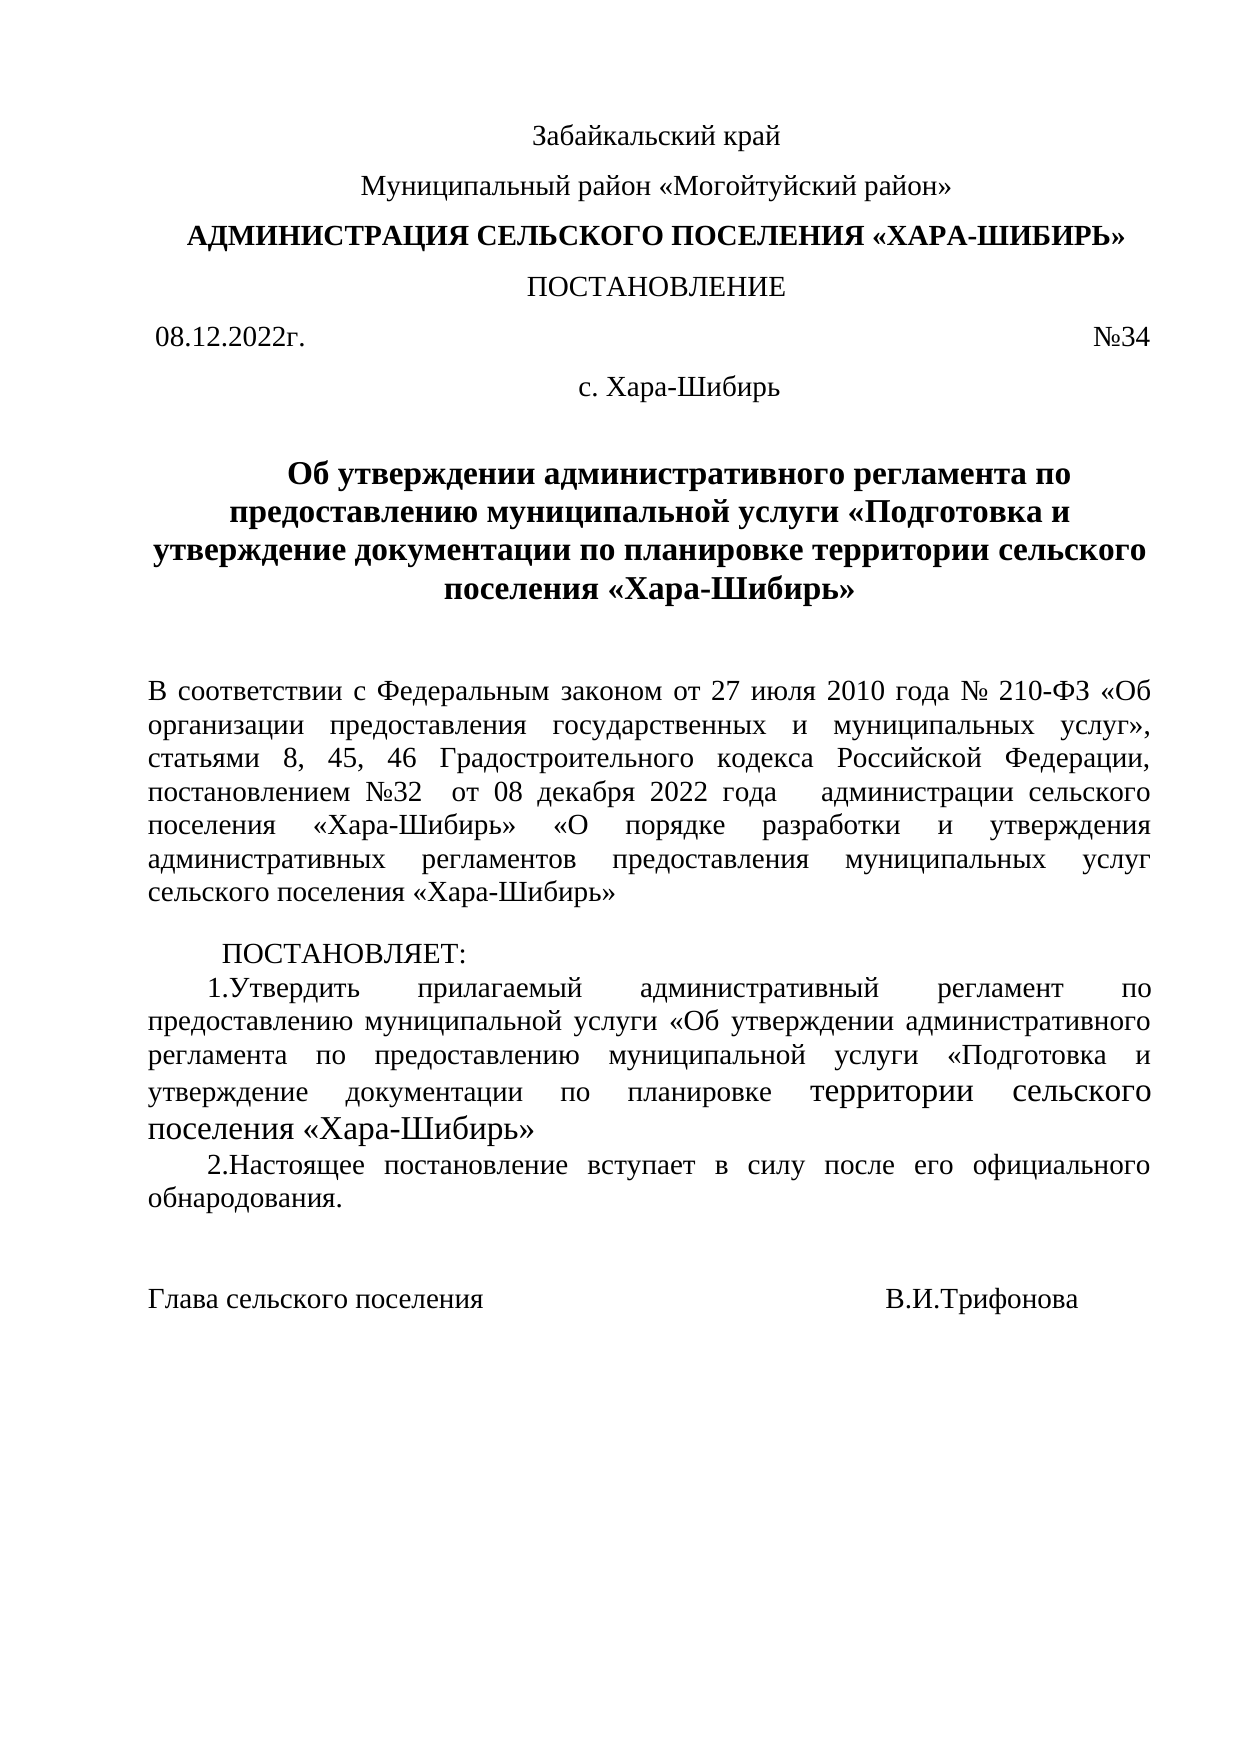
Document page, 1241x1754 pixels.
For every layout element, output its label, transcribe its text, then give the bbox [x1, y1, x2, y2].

text Муниципальный район «Могойтуйский район» [148, 168, 1165, 202]
text ПОСТАНОВЛЯЕТ: [148, 936, 1152, 970]
text АДМИНИСТРАЦИЯ СЕЛЬСКОГО ПОСЕЛЕНИЯ «ХАРА-ШИБИРЬ» [148, 218, 1165, 252]
text В соответствии с Федеральным законом от 27 июля 2010 года № 210-ФЗ «Об организации предоставления государственных и муниципальных услуг», статьями 8, 45, 46 Градостроительного кодекса Российской Федерации, постановлением №32 от 08 декабря 2022 года администрации сельского поселения «Хара-Шибирь» «О порядке разработки и утверждения административных регламентов предоставления муниципальных услуг сельского поселения «Хара-Шибирь» [148, 673, 1152, 908]
text 08.12.2022г. №34 [148, 319, 1165, 352]
text с. Хара-Шибирь [207, 369, 1152, 403]
text Глава сельского поселения В.И.Трифонова [148, 1281, 1152, 1315]
title Об утверждении административного регламента по предоставлению муниципальной услуги «Подготовка и утверждение документации по планировке территории сельского поселения «Хара-Шибирь» [148, 453, 1152, 606]
text ПОСТАНОВЛЕНИЕ [148, 269, 1165, 302]
title 1.Утвердить прилагаемый административный регламент по предоставлению муниципальной услуги «Об утверждении административного регламента по предоставлению муниципальной услуги «Подготовка и утверждение документации по планировке территории сельского поселения «Хара-Шибирь» [148, 970, 1152, 1147]
text Забайкальский край [148, 118, 1165, 152]
text 2.Настоящее постановление вступает в силу после его официального обнародования. [148, 1147, 1152, 1214]
